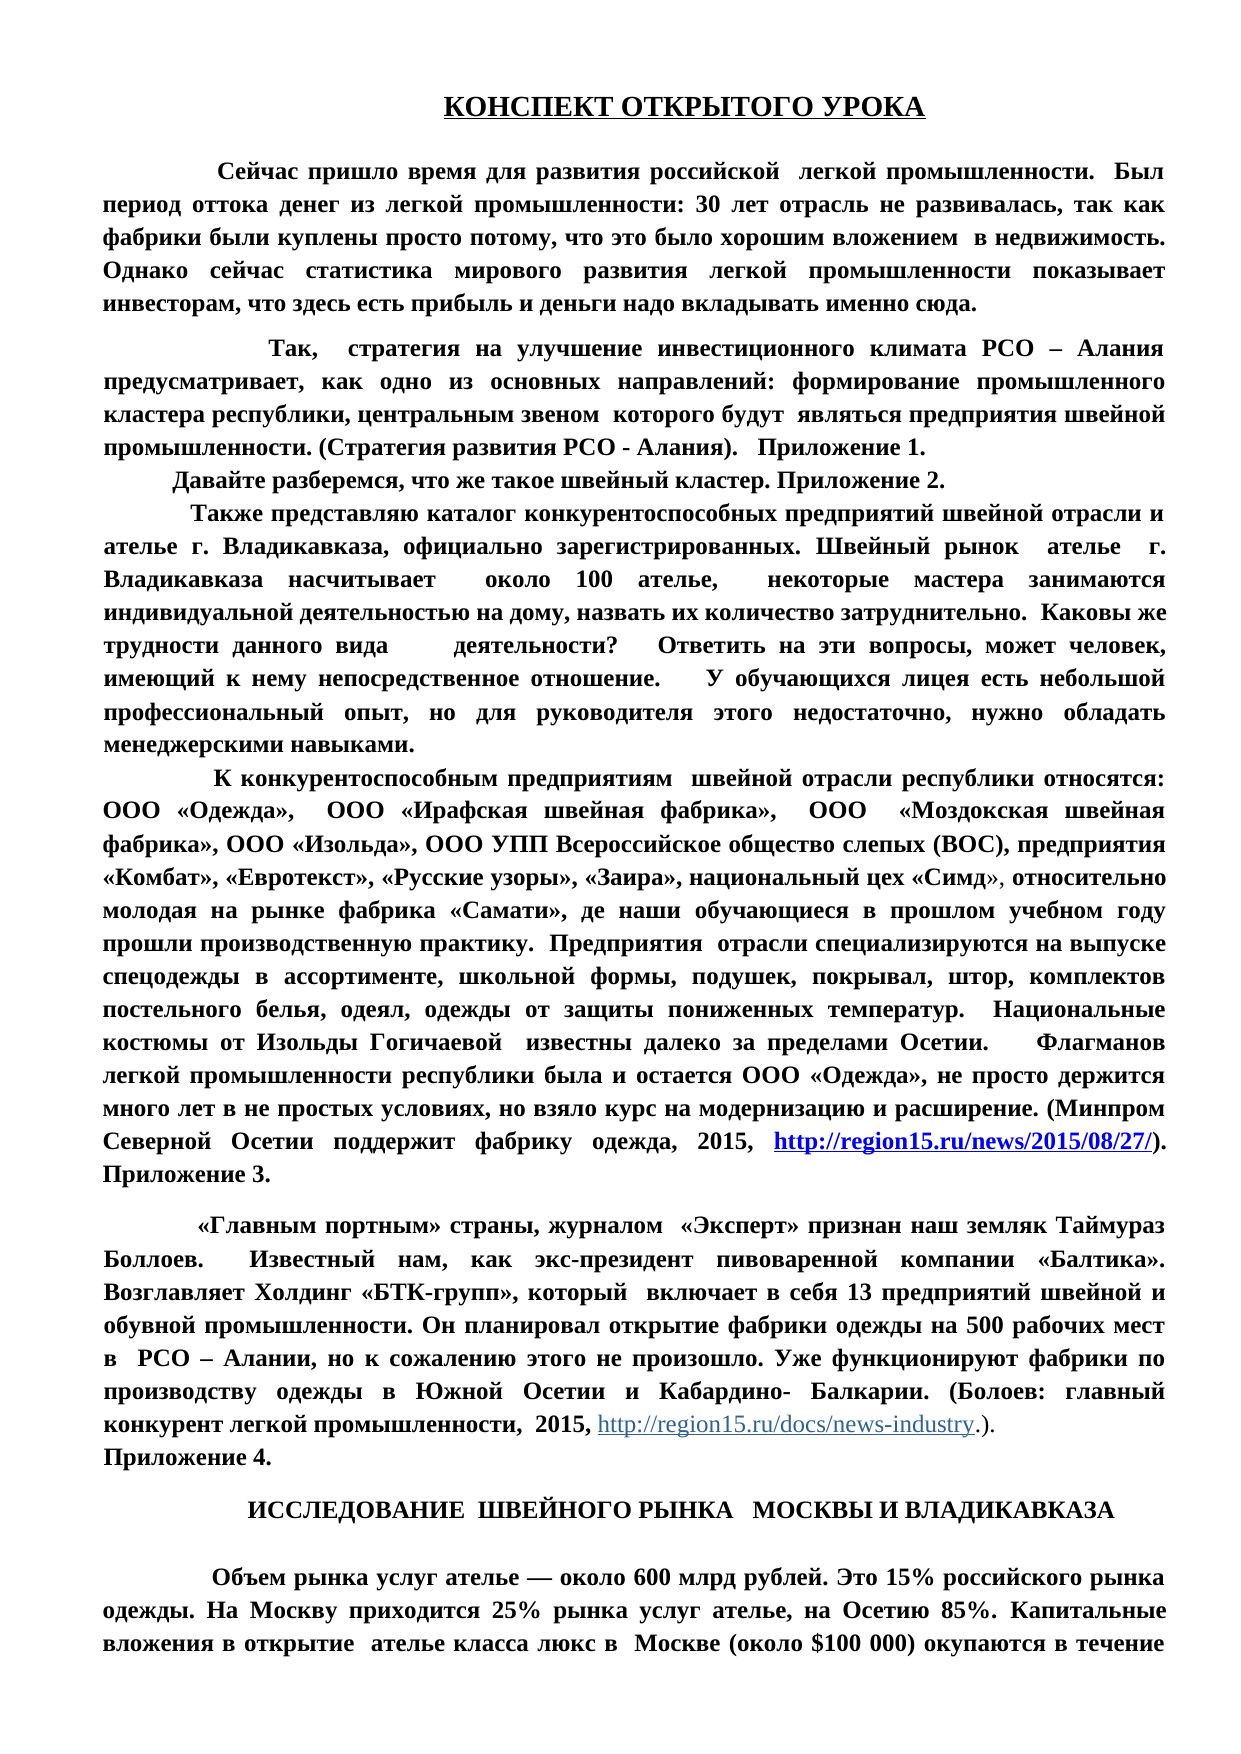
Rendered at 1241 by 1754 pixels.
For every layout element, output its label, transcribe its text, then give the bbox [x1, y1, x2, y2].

text ИССЛЕДОВАНИЕ ШВЕЙНОГО РЫНКА МОСКВЫ И ВЛАДИКАВКАЗА [196, 1496, 1167, 1524]
list «Главным портным» страны, журналом «Эксперт» признан наш земляк Таймураз Боллоев. Известный нам, как экс-президент пивоваренной компании «Балтика». Возглавляет Холдинг «БТК-групп», который включает в себя 13 предприятий швейной и обувной промышленности. Он планировал открытие фабрики одежды на 500 рабочих мест в РСО – Алании, но к сожалению этого не произошло. Уже функционируют фабрики по производству одежды в Южной Осетии и Кабардино- Балкарии. (Болоев: главный конкурент легкой промышленности, 2015, http://region15.ru/docs/news-industry.). [103, 1211, 1167, 1437]
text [27, 1562, 1167, 1656]
text КОНСПЕКТ ОТКРЫТОГО УРОКА [202, 89, 1167, 122]
text Так, стратегия на улучшение инвестиционного климата РСО – Алания предусматривает, как одно из основных направлений: формирование промышленного кластера республики, центральным звеном которого будут являться предприятия швейной промышленности. (Стратегия развития РСО - Алания). Приложение 1. [103, 333, 1167, 461]
list Приложение 4. [103, 1442, 1167, 1471]
text К конкурентоспособным предприятиям швейной отрасли республики относятся: ООО «Одежда», ООО «Ирафская швейная фабрика», ООО «Моздокская швейная фабрика», ООО «Изольда», ООО УПП Всероссийское общество слепых (ВОС), предприятия «Комбат», «Евротекст», «Русские узоры», «Заира», национальный цех «Симд», относительно молодая на рынке фабрика «Самати», де наши обучающиеся в прошлом учебном году прошли производственную практику. Предприятия отрасли специализируются на выпуске спецодежды в ассортименте, школьной формы, подушек, покрывал, штор, комплектов постельного белья, одеял, одежды от защиты пониженных температур. Национальные костюмы от Изольды Гогичаевой известны далеко за пределами Осетии. Флагманов легкой промышленности республики была и остается ООО «Одежда», не просто держится много лет в не простых условиях, но взяло курс на модернизацию и расширение. (Минпром Северной Осетии поддержит фабрику одежда, 2015, http://region15.ru/news/2015/08/27/). Приложение 3. [102, 763, 1167, 1188]
text Сейчас пришло время для развития российской легкой промышленности. Был период оттока денег из легкой промышленности: 30 лет отрасль не развивалась, так как фабрики были куплены просто потому, что это было хорошим вложением в недвижимость. Однако сейчас статистика мирового развития легкой промышленности показывает инвесторам, что здесь есть прибыль и деньги надо вкладывать именно сюда. [102, 156, 1167, 317]
text Также представляю каталог конкурентоспособных предприятий швейной отрасли и ателье г. Владикавказа, официально зарегистрированных. Швейный рынок ателье г. Владикавказа насчитывает около 100 ателье, некоторые мастера занимаются индивидуальной деятельностью на дому, назвать их количество затруднительно. Каковы же трудности данного вида деятельности? Ответить на эти вопросы, может человек, имеющий к нему непосредственное отношение. У обучающихся лицея есть небольшой профессиональный опыт, но для руководителя этого недостаточно, нужно обладать менеджерскими навыками. [103, 498, 1167, 758]
text Давайте разберемся, что же такое швейный кластер. Приложение 2. [103, 465, 1167, 494]
